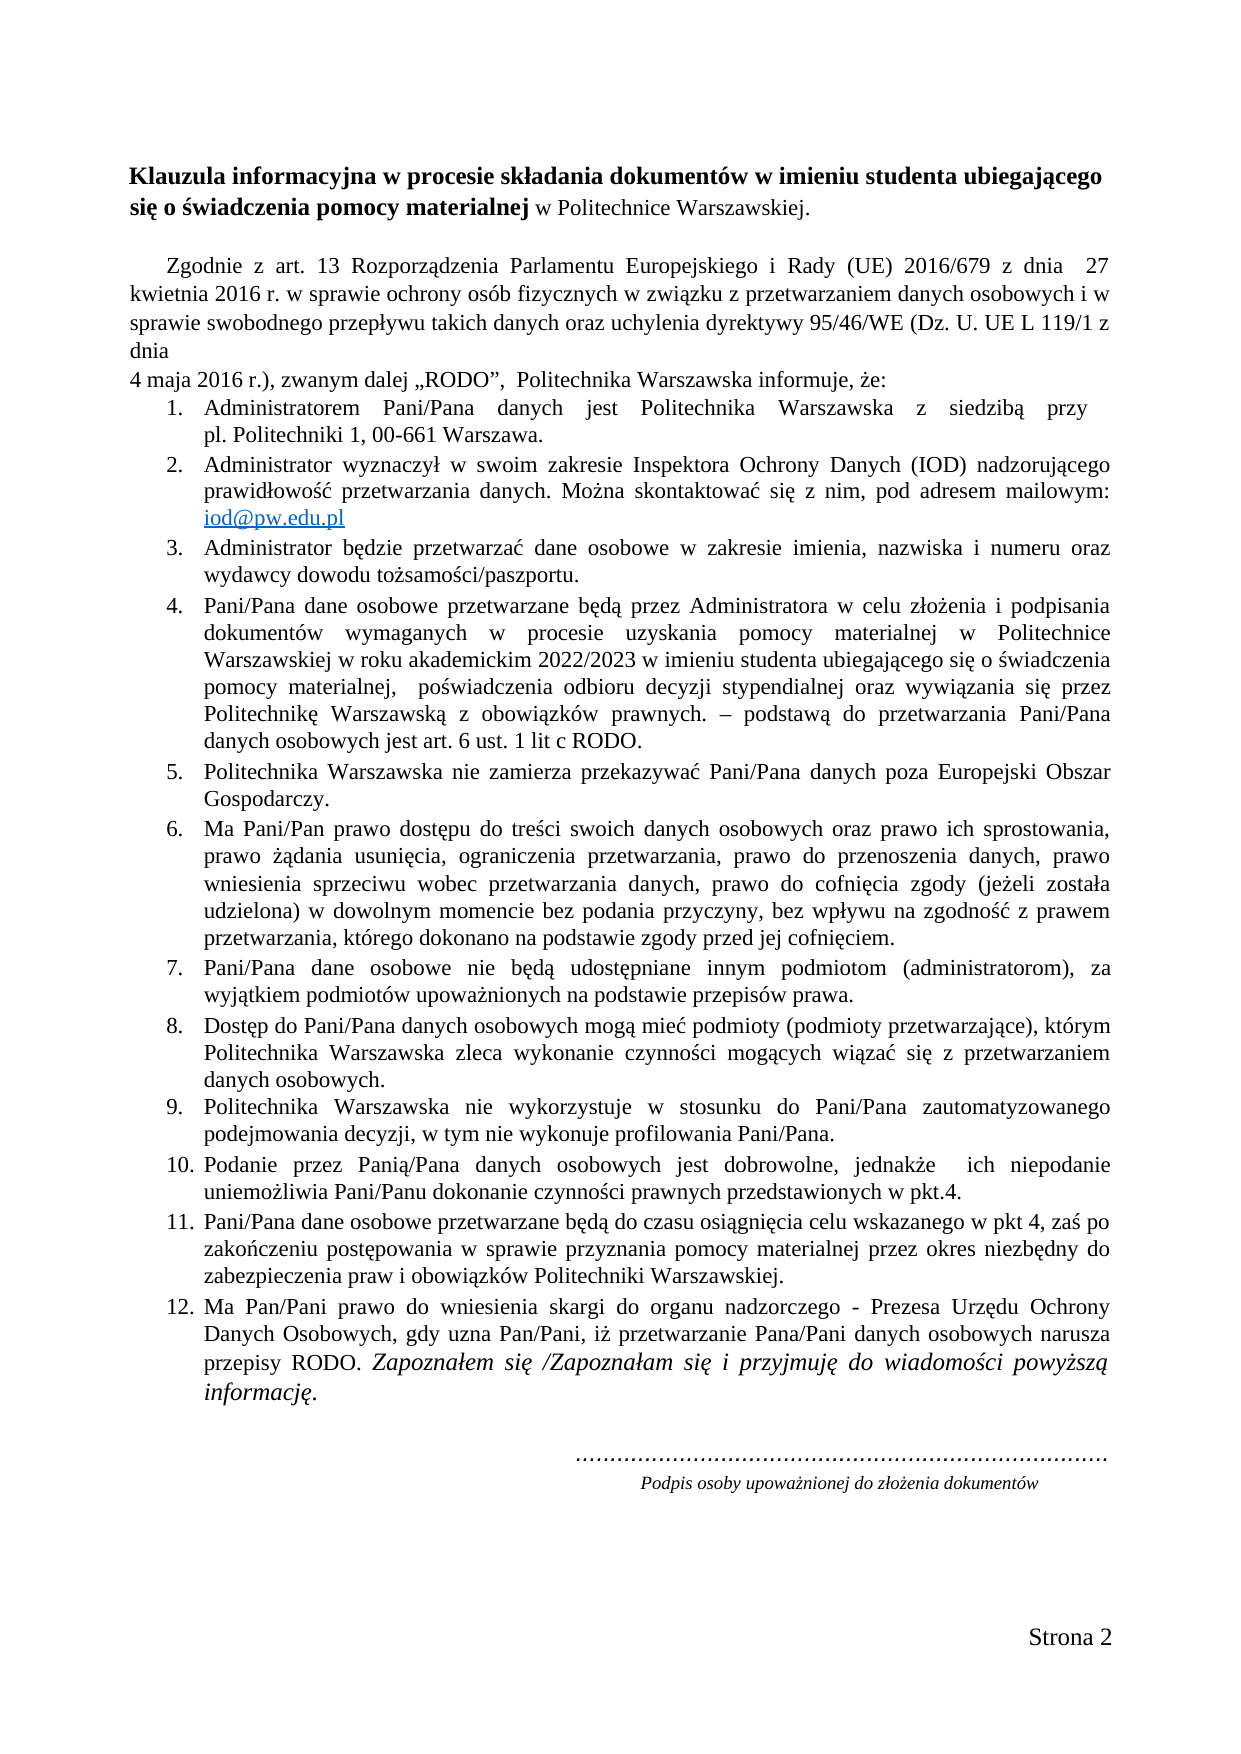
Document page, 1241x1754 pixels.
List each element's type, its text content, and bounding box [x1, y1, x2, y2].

list Politechnika Warszawska nie zamierza przekazywać Pani/Pana danych poza Europejski Obszar Gospodarczy. [166, 758, 1112, 811]
list Dostęp do Pani/Pana danych osobowych mogą mieć podmioty (podmioty przetwarzające), którym Politechnika Warszawska zleca wykonanie czynności mogących wiązać się z przetwarzaniem danych osobowych. [166, 1012, 1112, 1092]
text Zgodnie z art. 13 Rozporządzenia Parlamentu Europejskiego i Rady (UE) 2016/679 z dnia 27 kwietnia 2016 r. w sprawie ochrony osób fizycznych w związku z przetwarzaniem danych osobowych i w sprawie swobodnego przepływu takich danych oraz uchylenia dyrektywy 95/46/WE (Dz. U. UE L 119/1 z dnia 4 maja 2016 r.), zwanym dalej „RODO”, Politechnika Warszawska informuje, że: [129, 252, 1111, 392]
list Pani/Pana dane osobowe przetwarzane będą przez Administratora w celu złożenia i podpisania dokumentów wymaganych w procesie uzyskania pomocy materialnej w Politechnice Warszawskiej w roku akademickim 2022/2023 w imieniu studenta ubiegającego się o świadczenia pomocy materialnej, poświadczenia odbioru decyzji stypendialnej oraz wywiązania się przez Politechnikę Warszawską z obowiązków prawnych. – podstawą do przetwarzania Pani/Pana danych osobowych jest art. 6 ust. 1 lit c RODO. [166, 592, 1112, 754]
list Administratorem Pani/Pana danych jest Politechnika Warszawska z siedzibą przy pl. Politechniki 1, 00-661 Warszawa. [166, 394, 1112, 447]
list Ma Pani/Pan prawo dostępu do treści swoich danych osobowych oraz prawo ich sprostowania, prawo żądania usunięcia, ograniczenia przetwarzania, prawo do przenoszenia danych, prawo wniesienia sprzeciwu wobec przetwarzania danych, prawo do cofnięcia zgody (jeżeli została udzielona) w dowolnym momencie bez podania przyczyny, bez wpływu na zgodność z prawem przetwarzania, którego dokonano na podstawie zgody przed jej cofnięciem. [166, 816, 1112, 950]
list Pani/Pana dane osobowe nie będą udostępniane innym podmiotom (administratorom), za wyjątkiem podmiotów upoważnionych na podstawie przepisów prawa. [166, 954, 1112, 1008]
list Podanie przez Panią/Pana danych osobowych jest dobrowolne, jednakże ich niepodanie uniemożliwia Pani/Panu dokonanie czynności prawnych przedstawionych w pkt.4. [166, 1151, 1112, 1204]
list Politechnika Warszawska nie wykorzystuje w stosunku do Pani/Pana zautomatyzowanego podejmowania decyzji, w tym nie wykonuje profilowania Pani/Pana. [166, 1093, 1112, 1147]
text Klauzula informacyjna w procesie składania dokumentów w imieniu studenta ubiegającego się o świadczenia pomocy materialnej w Politechnice Warszawskiej. [128, 161, 1111, 221]
list Pani/Pana dane osobowe przetwarzane będą do czasu osiągnięcia celu wskazanego w pkt 4, zaś po zakończeniu postępowania w sprawie przyznania pomocy materialnej przez okres niezbędny do zabezpieczenia praw i obowiązków Politechniki Warszawskiej. [166, 1208, 1112, 1289]
list Ma Pan/Pani prawo do wniesienia skargi do organu nadzorczego - Prezesa Urzędu Ochrony Danych Osobowych, gdy uzna Pan/Pani, iż przetwarzanie Pana/Pani danych osobowych narusza przepisy RODO. Zapoznałem się /Zapoznałam się i przyjmuję do wiadomości powyższą informację. [166, 1293, 1112, 1406]
list Administrator wyznaczył w swoim zakresie Inspektora Ochrony Danych (IOD) nadzorującego prawidłowość przetwarzania danych. Można skontaktować się z nim, pod adresem mailowym: iod@pw.edu.pl [166, 452, 1112, 530]
text ............................................................................. [130, 1438, 1110, 1467]
list Administrator będzie przetwarzać dane osobowe w zakresie imienia, nazwiska i numeru oraz wydawcy dowodu tożsamości/paszportu. [166, 534, 1112, 588]
text Podpis osoby upoważnionej do złożenia dokumentów [130, 1472, 1111, 1493]
